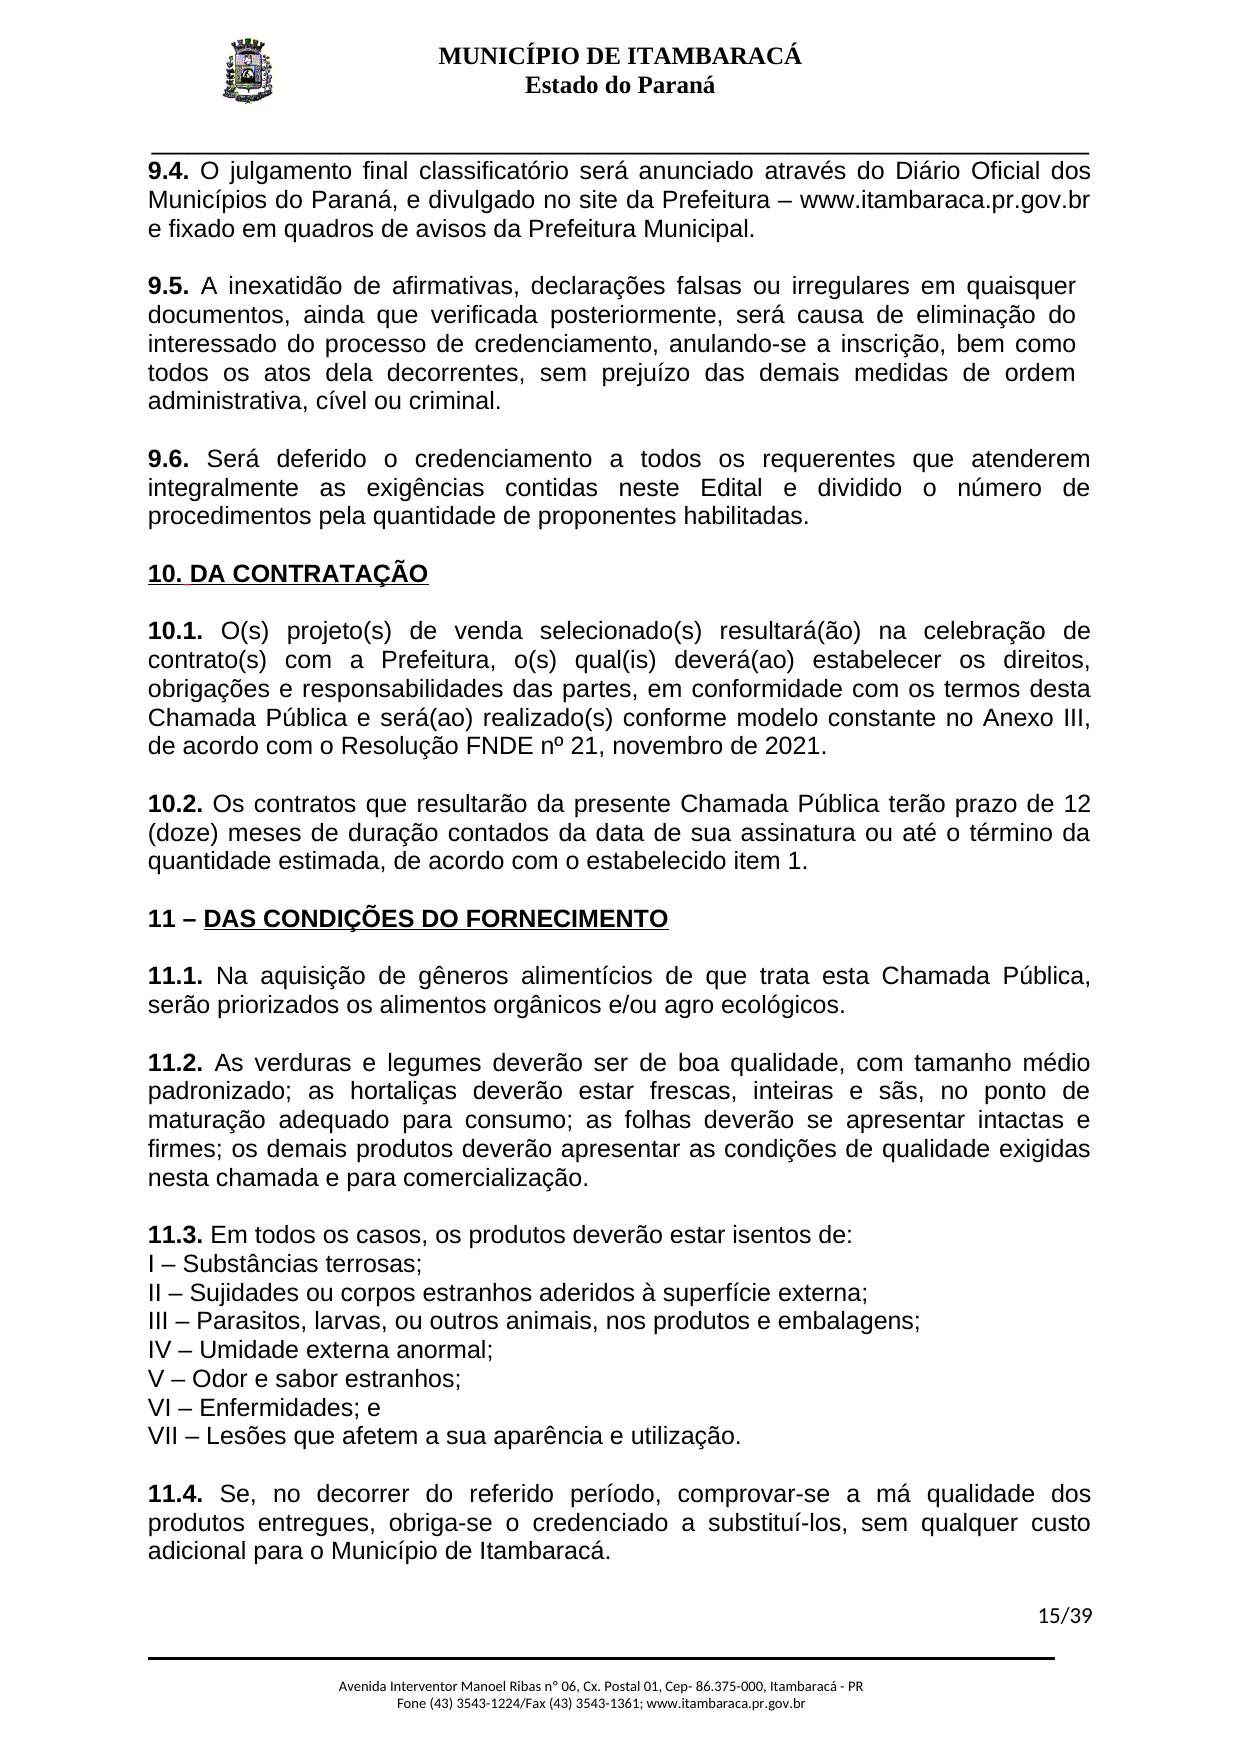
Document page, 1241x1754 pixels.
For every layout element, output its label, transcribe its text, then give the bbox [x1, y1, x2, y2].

text I – Substâncias terrosas; [148, 1249, 1092, 1278]
picture [221, 38, 276, 105]
text 10.2. Os contratos que resultarão da presente Chamada Pública terão prazo de 12 (doze) meses de duração contados da data de sua assinatura ou até o término da quantidade estimada, de acordo com o estabelecido item 1. [148, 789, 1092, 875]
text 11.1. Na aquisição de gêneros alimentícios de que trata esta Chamada Pública, serão priorizados os alimentos orgânicos e/ou agro ecológicos. [148, 961, 1092, 1019]
text 11.3. Em todos os casos, os produtos deverão estar isentos de: [148, 1220, 1092, 1249]
text 9.6. Será deferido o credenciamento a todos os requerentes que atenderem integralmente as exigências contidas neste Edital e dividido o número de procedimentos pela quantidade de proponentes habilitadas. [148, 444, 1092, 530]
text 11.4. Se, no decorrer do referido período, comprovar-se a má qualidade dos produtos entregues, obriga-se o credenciado a substituí-los, sem qualquer custo adicional para o Município de Itambaracá. [148, 1479, 1092, 1565]
text V – Odor e sabor estranhos; [148, 1364, 1092, 1393]
text 11 – DAS CONDIÇÕES DO FORNECIMENTO [148, 904, 1092, 933]
text II – Sujidades ou corpos estranhos aderidos à superfície externa; [148, 1278, 1092, 1306]
text 10. DA CONTRATAÇÃO [148, 559, 1092, 588]
text 10.1. O(s) projeto(s) de venda selecionado(s) resultará(ão) na celebração de contrato(s) com a Prefeitura, o(s) qual(is) deverá(ao) estabelecer os direitos, obrigações e responsabilidades das partes, em conformidade com os termos desta Chamada Pública e será(ao) realizado(s) conforme modelo constante no Anexo III, de acordo com o Resolução FNDE nº 21, novembro de 2021. [148, 616, 1092, 760]
text IV – Umidade externa anormal; [148, 1335, 1092, 1364]
text 9.4. O julgamento final classificatório será anunciado através do Diário Oficial dos Municípios do Paraná, e divulgado no site da Prefeitura – www.itambaraca.pr.gov.br e fixado em quadros de avisos da Prefeitura Municipal. [148, 156, 1092, 243]
text 9.5. A inexatidão de afirmativas, declarações falsas ou irregulares em quaisquer documentos, ainda que verificada posteriormente, será causa de eliminação do interessado do processo de credenciamento, anulando-se a inscrição, bem como todos os atos dela decorrentes, sem prejuízo das demais medidas de ordem administrativa, cível ou criminal. [148, 271, 1078, 415]
text VII – Lesões que afetem a sua aparência e utilização. [148, 1421, 1092, 1450]
text VI – Enfermidades; e [148, 1393, 1092, 1421]
text III – Parasitos, larvas, ou outros animais, nos produtos e embalagens; [148, 1306, 1092, 1335]
text 11.2. As verduras e legumes deverão ser de boa qualidade, com tamanho médio padronizado; as hortaliças deverão estar frescas, inteiras e sãs, no ponto de maturação adequado para consumo; as folhas deverão se apresentar intactas e firmes; os demais produtos deverão apresentar as condições de qualidade exigidas nesta chamada e para comercialização. [148, 1048, 1092, 1191]
